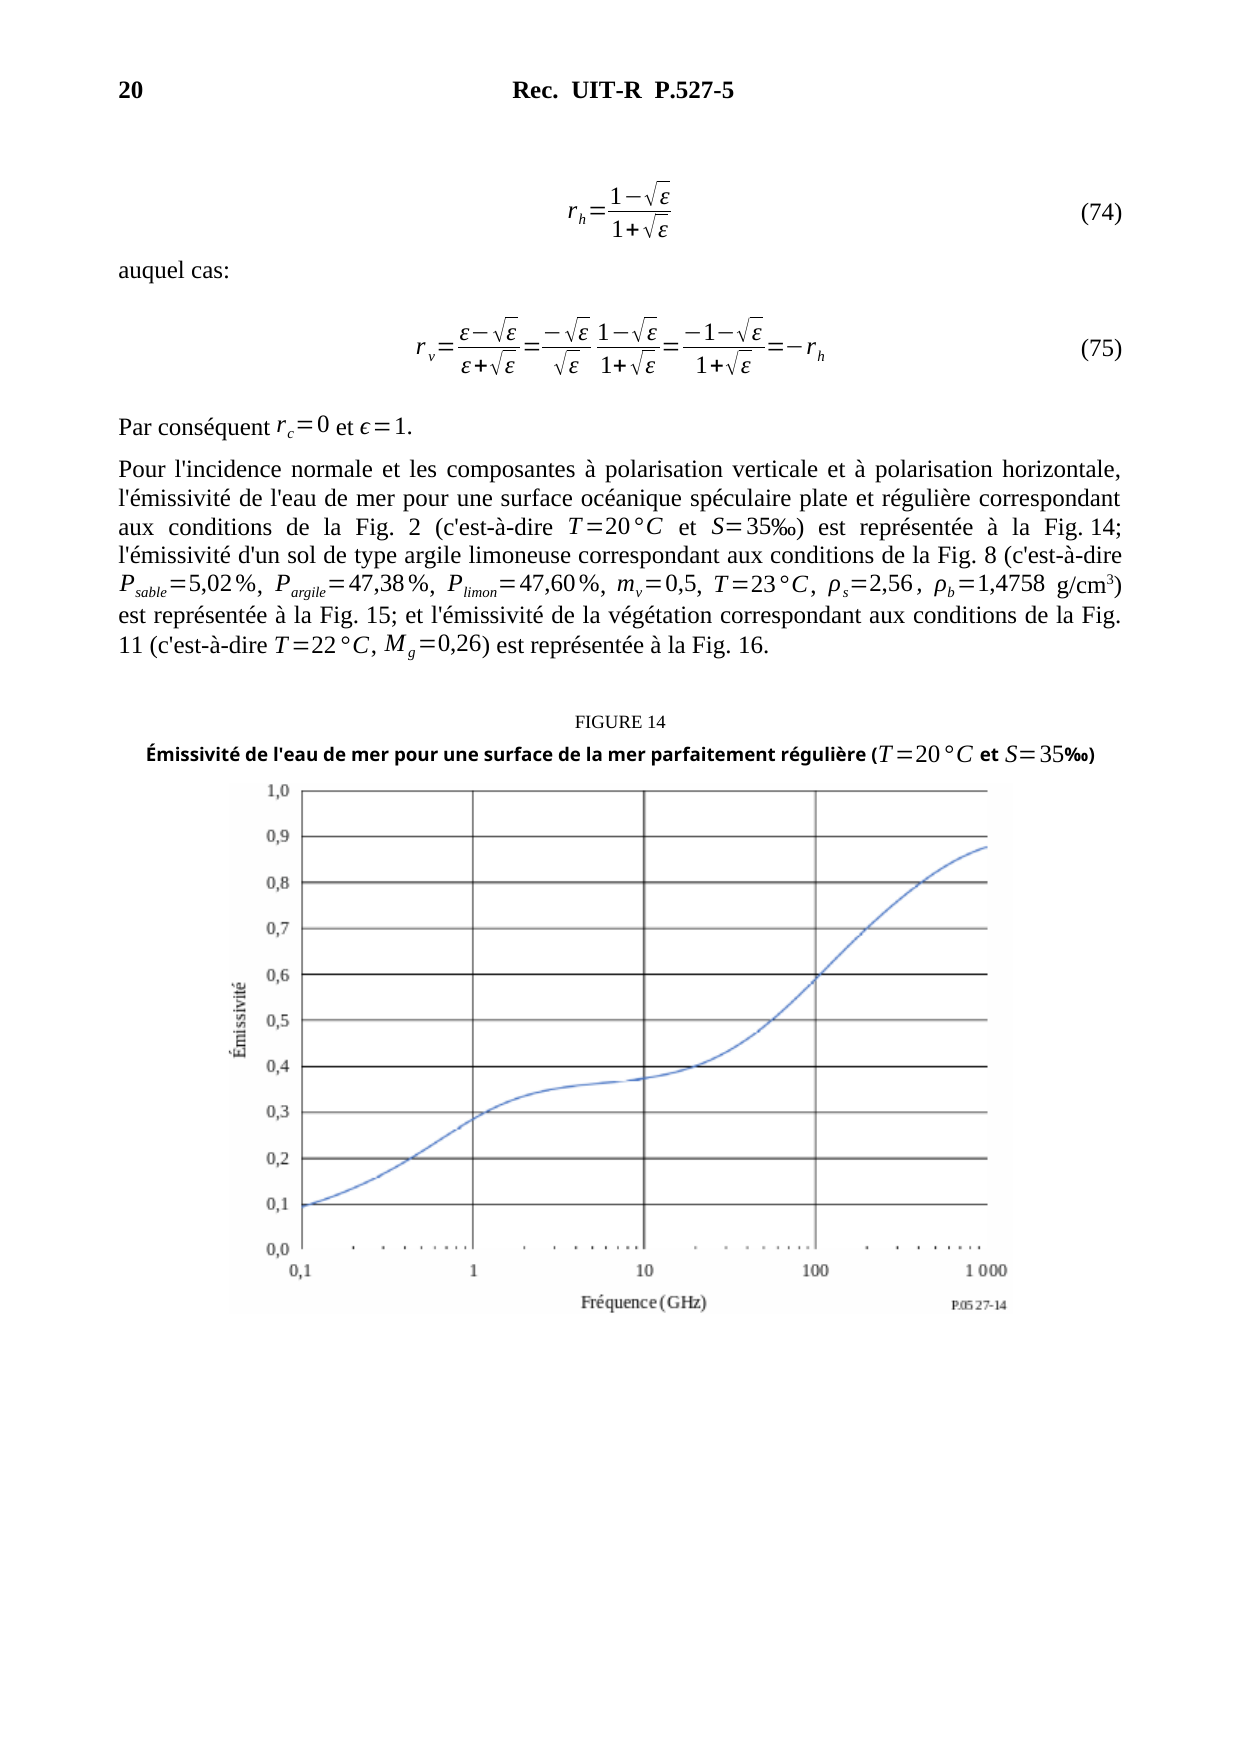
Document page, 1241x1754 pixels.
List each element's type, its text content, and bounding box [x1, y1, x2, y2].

text FIGURE 14 [118, 711, 1122, 732]
title Émissivité de l'eau de mer pour une surface de la mer parfaitement régulière ( et ‰) [118, 741, 1122, 768]
text (74) [118, 179, 1122, 243]
text auquel cas: [118, 255, 1122, 284]
text Par conséquent et [118, 410, 1122, 442]
text (75) [118, 316, 1122, 379]
text Pour l'incidence normale et les composantes à polarisation verticale et à polarisation horizontale, l'émissivité de l'eau de mer pour une surface océanique spéculaire plate et régulière correspondant aux conditions de la Fig. 2 (c'est-à-dire et ‰) est représentée à la Fig. 14; l'émissivité d'un sol de type argile limoneuse correspondant aux conditions de la Fig. 8 (c'est-à-dire , , , , , g/cm3) est représentée à la Fig. 15; et l'émissivité de la végétation correspondant aux conditions de la Fig. 11 (c'est-à-dire , ) est représentée à la Fig. 16. [118, 454, 1122, 661]
